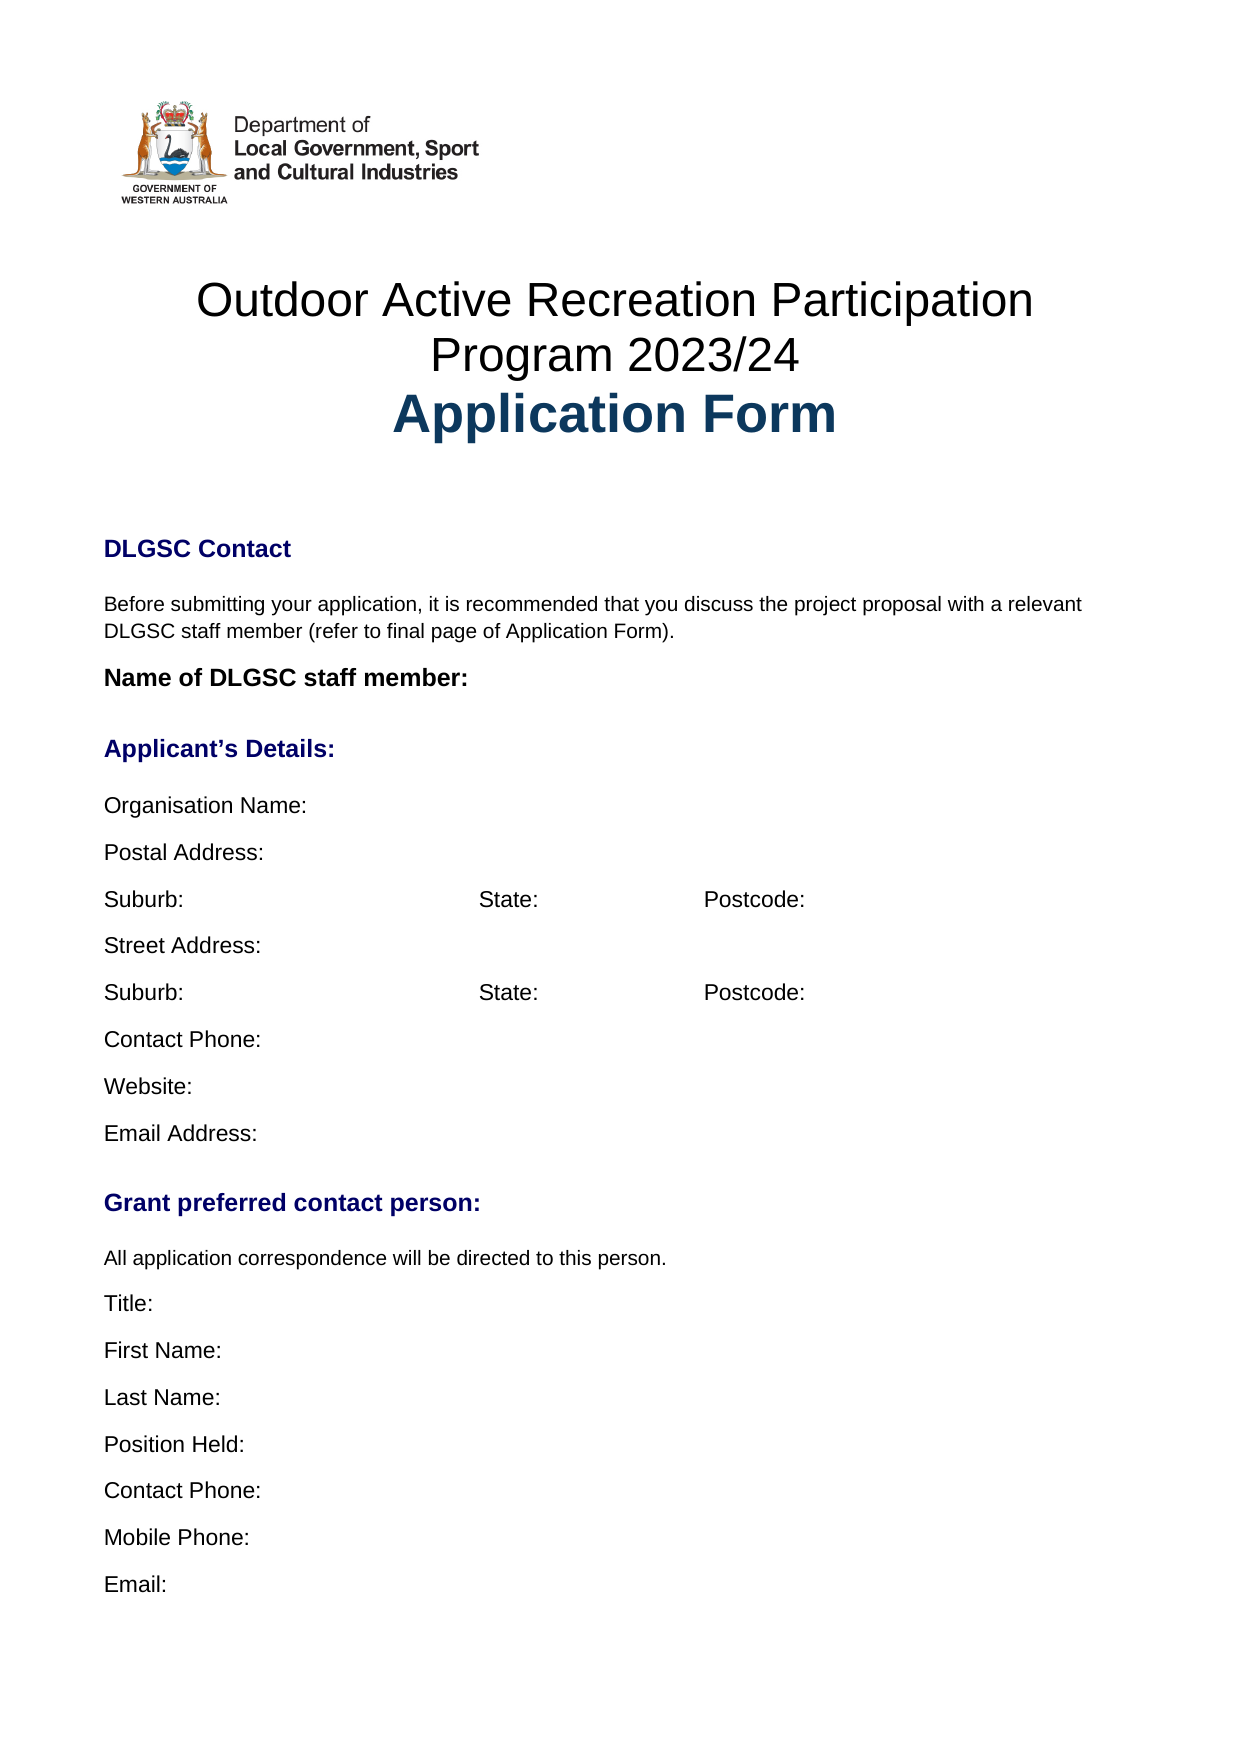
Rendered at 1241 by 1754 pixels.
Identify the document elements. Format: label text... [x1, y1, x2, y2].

text Mobile Phone: [103, 1524, 1122, 1551]
subtitle DLGSC Contact [103, 534, 1127, 562]
subtitle Grant preferred contact person: [103, 1188, 1127, 1216]
text All application correspondence will be directed to this person. [103, 1246, 1122, 1270]
text Suburb: State: Postcode: [103, 979, 1122, 1006]
text Suburb: State: Postcode: [103, 886, 1122, 912]
text Contact Phone: [103, 1026, 1122, 1053]
text Street Address: [103, 932, 1122, 959]
text Title: [103, 1290, 1122, 1316]
picture [103, 88, 498, 216]
text Before submitting your application, it is recommended that you discuss the project proposal with a relevant DLGSC staff member (refer to final page of Application Form). [103, 592, 1122, 643]
text Position Held: [103, 1431, 1122, 1457]
text Website: [103, 1073, 1122, 1099]
subtitle Outdoor Active Recreation Participation Program 2023/24 Application Form [103, 271, 1127, 443]
text First Name: [103, 1337, 1122, 1363]
text Last Name: [103, 1384, 1122, 1410]
text Postal Address: [103, 839, 1122, 865]
text Contact Phone: [103, 1477, 1122, 1504]
subtitle Applicant’s Details: [103, 734, 1127, 763]
text Email Address: [103, 1120, 1122, 1146]
subtitle Name of DLGSC staff member: [103, 663, 1127, 692]
text Email: [103, 1571, 1122, 1597]
text Organisation Name: [103, 792, 1122, 818]
